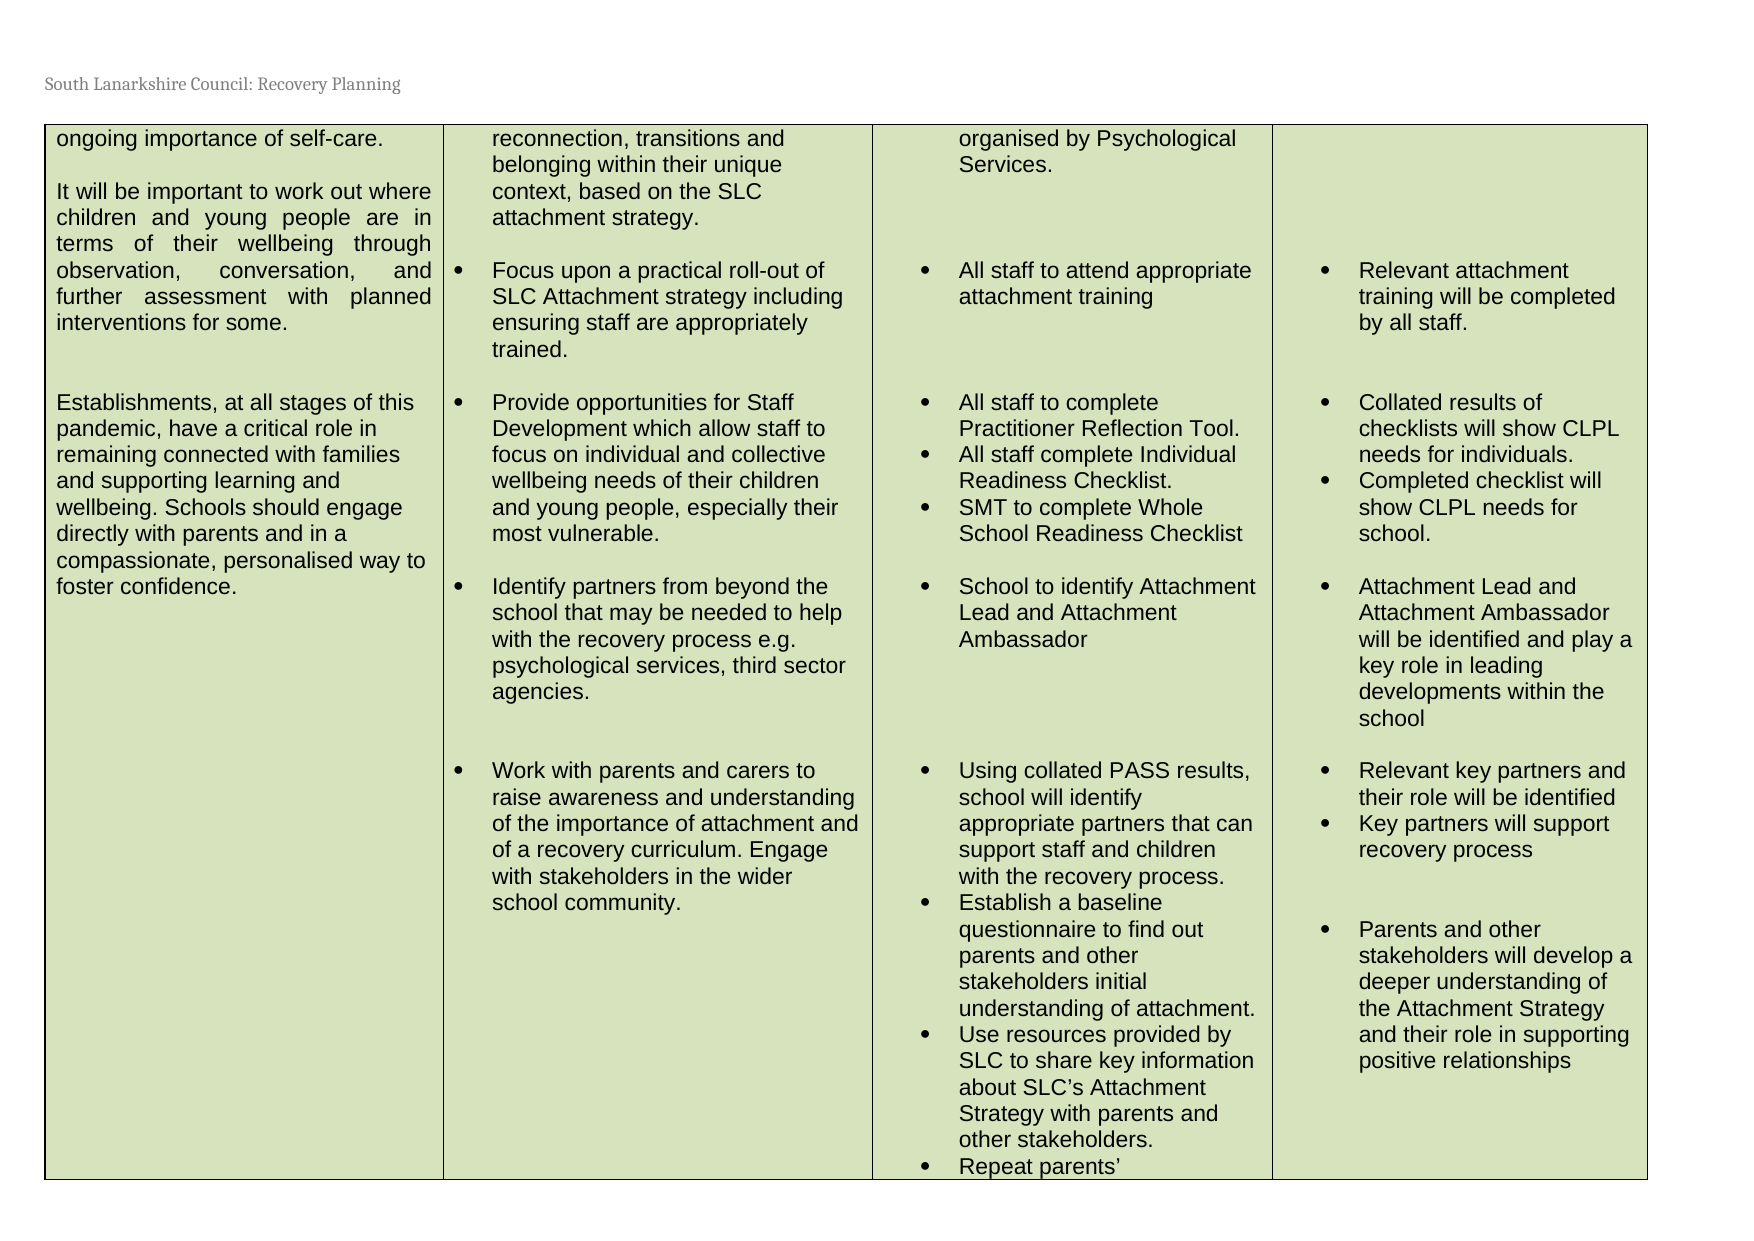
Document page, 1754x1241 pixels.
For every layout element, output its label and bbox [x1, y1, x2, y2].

table_cell [1273, 125, 1647, 1179]
table_cell [46, 125, 443, 1179]
table_cell [444, 125, 872, 1179]
table_cell [873, 125, 1272, 1179]
